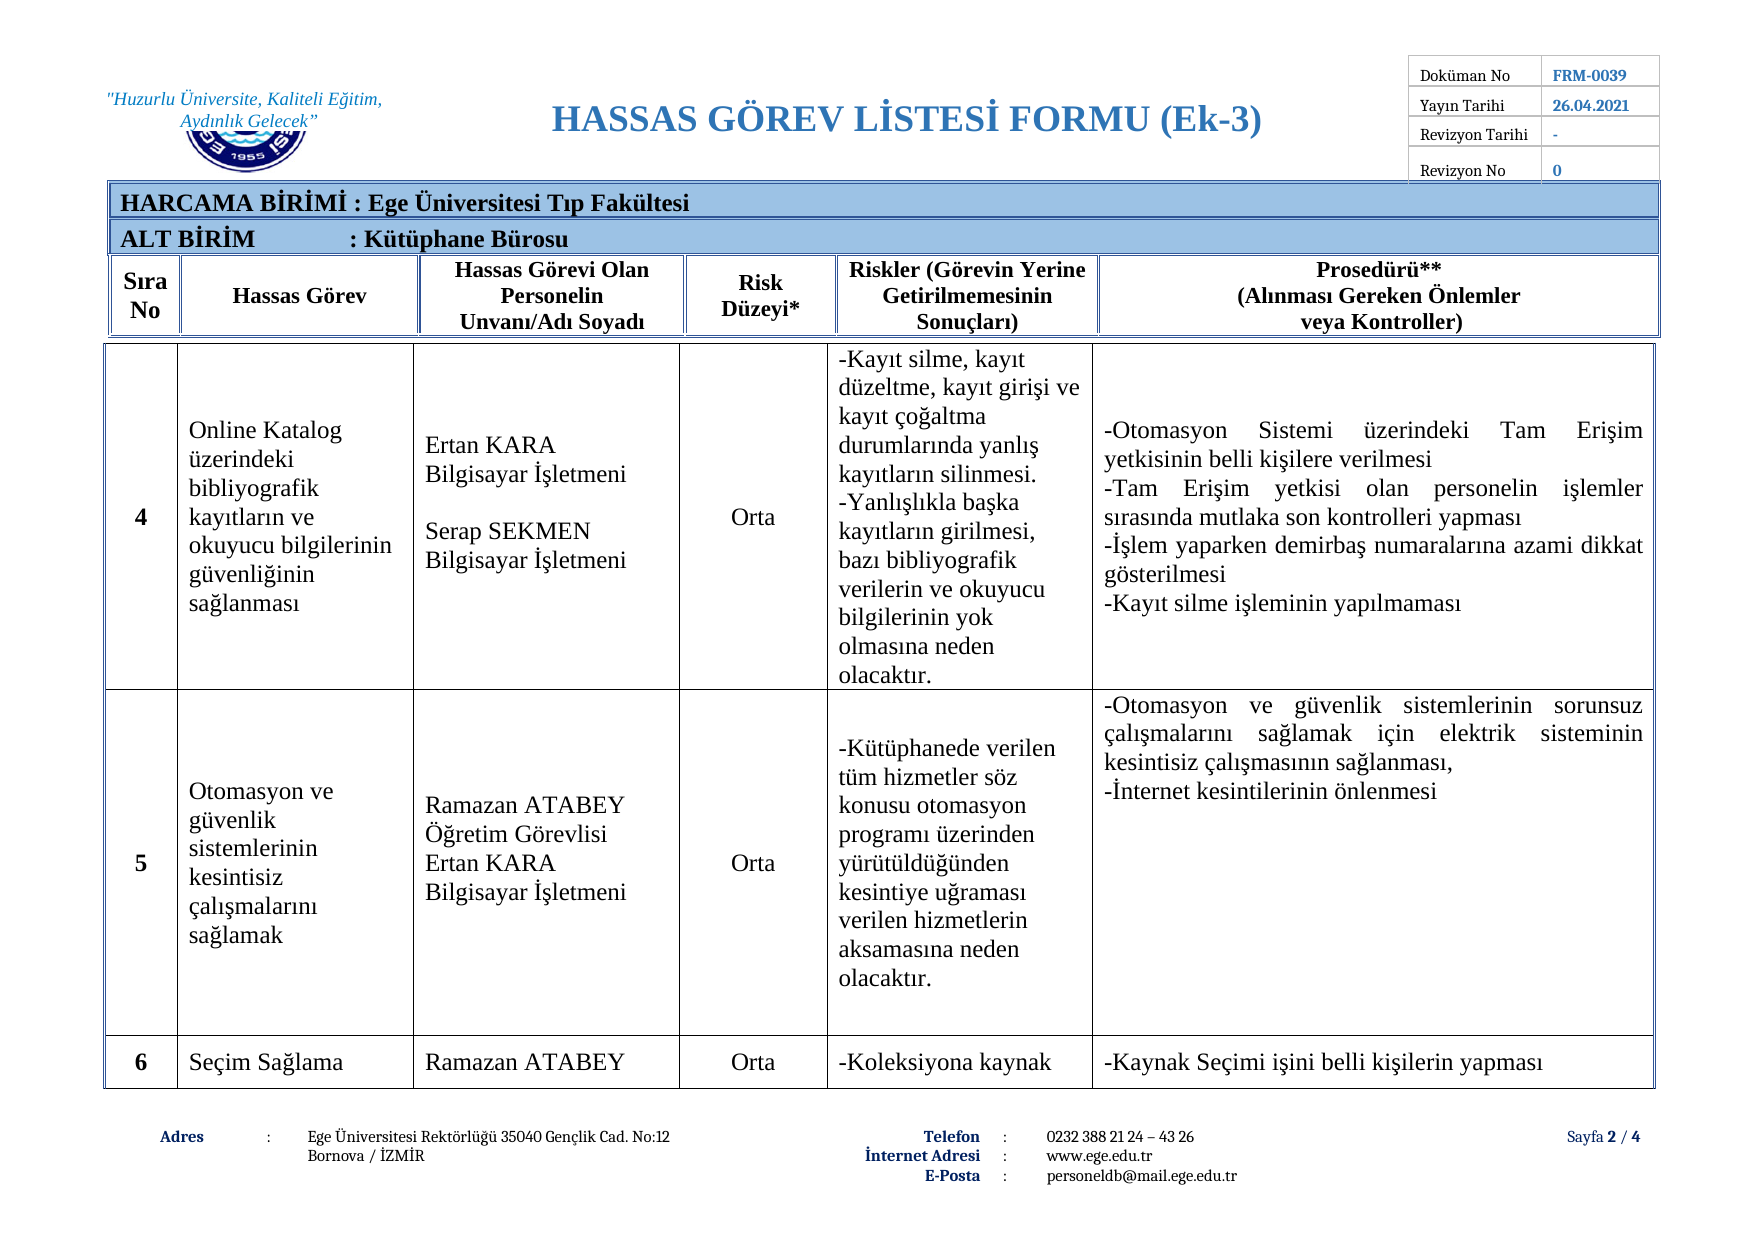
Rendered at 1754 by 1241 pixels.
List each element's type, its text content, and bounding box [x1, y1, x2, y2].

table_cell Orta [680, 344, 827, 689]
table_cell Ramazan ATABEY Öğretim Görevlisi Ertan KARA Bilgisayar İşletmeni [414, 1036, 679, 1088]
table_cell -Otomasyon ve güvenlik sistemlerinin sorunsuz çalışmalarını sağlamak için elektrik sisteminin kesintisiz çalışmasının sağlanması, -İnternet kesintilerinin önlenmesi [1093, 690, 1653, 1035]
table_cell 5 [106, 690, 177, 1035]
picture [169, 131, 322, 180]
table_cell Seçim Sağlama İşlemleri [178, 1036, 413, 1088]
table_cell 4 [106, 344, 177, 689]
table_cell Orta [680, 690, 827, 1035]
table_cell -Kayıt silme, kayıt düzeltme, kayıt girişi ve kayıt çoğaltma durumlarında yanlış kayıtların silinmesi. -Yanlışlıkla başka kayıtların girilmesi, bazı bibliyografik verilerin ve okuyucu bilgilerinin yok olmasına neden olacaktır. [828, 344, 1092, 689]
table_cell Online Katalog üzerindeki bibliyografik kayıtların ve okuyucu bilgilerinin güvenliğinin sağlanması [178, 344, 413, 689]
table_cell Otomasyon ve güvenlik sistemlerinin kesintisiz çalışmalarını sağlamak [178, 690, 413, 1035]
table_cell -Kütüphanede verilen tüm hizmetler söz konusu otomasyon programı üzerinden yürütüldüğünden kesintiye uğraması verilen hizmetlerin aksamasına neden olacaktır. [828, 690, 1092, 1035]
table_cell Ramazan ATABEY Öğretim Görevlisi Ertan KARA Bilgisayar İşletmeni [414, 690, 679, 1035]
table_cell Orta [680, 1036, 827, 1088]
table_cell 6 [106, 1036, 177, 1088]
table_cell -Otomasyon Sistemi üzerindeki Tam Erişim yetkisinin belli kişilere verilmesi -Tam Erişim yetkisi olan personelin işlemler sırasında mutlaka son kontrolleri yapması -İşlem yaparken demirbaş numaralarına azami dikkat gösterilmesi -Kayıt silme işleminin yapılmaması [1093, 344, 1653, 689]
table_cell Ertan KARA Bilgisayar İşletmeni Serap SEKMEN Bilgisayar İşletmeni [414, 344, 679, 689]
